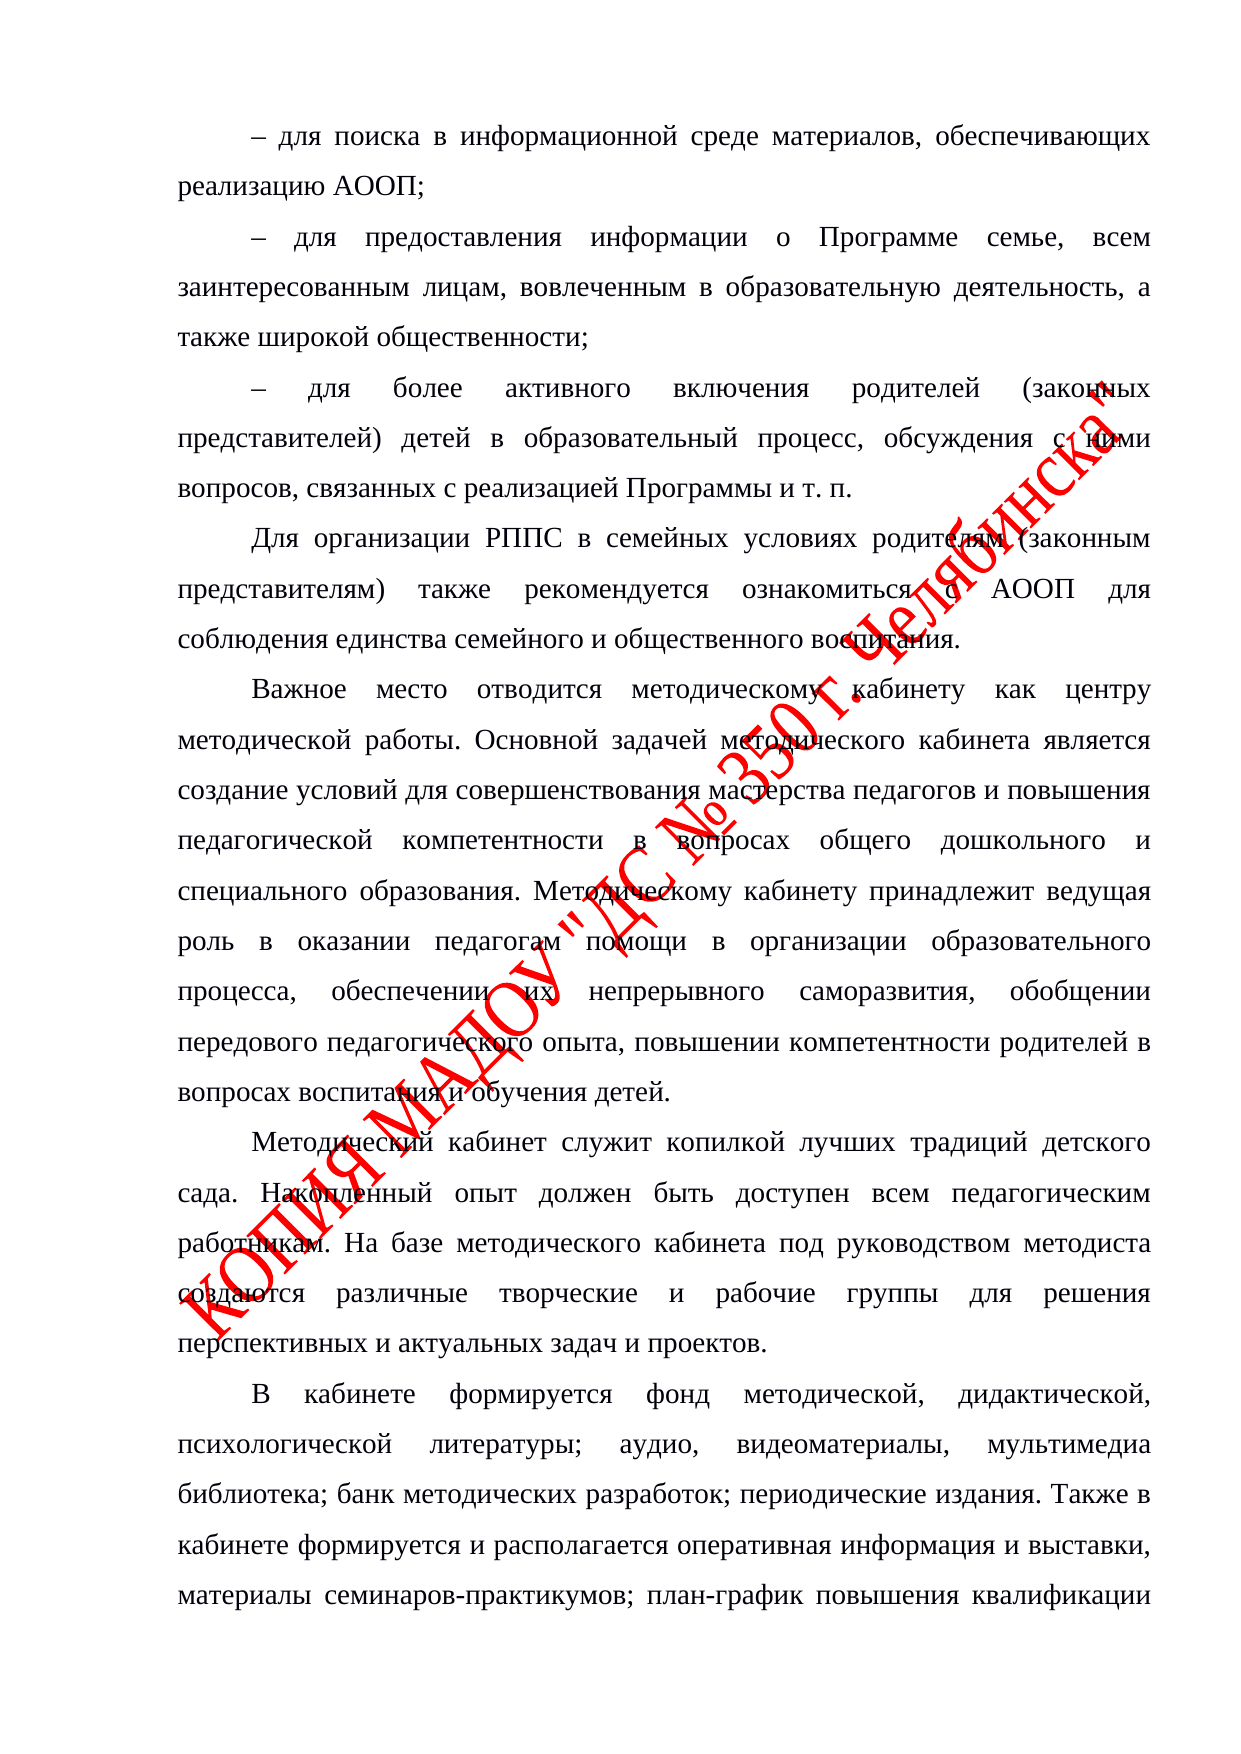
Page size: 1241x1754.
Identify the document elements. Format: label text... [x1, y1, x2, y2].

text – для предоставления информации о Программе семье, всем заинтересованным лицам, вовлеченным в образовательную деятельность, а также широкой общественности; [177, 219, 1152, 353]
text – для поиска в информационной среде материалов, обеспечивающих реализацию АООП; [177, 118, 1152, 202]
text – для более активного включения родителей (законных представителей) детей в образовательный процесс, обсуждения с ними вопросов, связанных с реализацией Программы и т. п. [177, 370, 1152, 504]
text Для организации РППС в семейных условиях родителям (законным представителям) также рекомендуется ознакомиться с АООП для соблюдения единства семейного и общественного воспитания. [177, 521, 1152, 655]
text Важное место отводится методическому кабинету как центру методической работы. Основной задачей методического кабинета является создание условий для совершенствования мастерства педагогов и повышения педагогической компетентности в вопросах общего дошкольного и специального образования. Методическому кабинету принадлежит ведущая роль в оказании педагогам помощи в организации образовательного процесса, обеспечении их непрерывного саморазвития, обобщении передового педагогического опыта, повышении компетентности родителей в вопросах воспитания и обучения детей. [177, 672, 1152, 1108]
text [177, 1376, 1152, 1611]
text Методический кабинет служит копилкой лучших традиций детского сада. Накопленный опыт должен быть доступен всем педагогическим работникам. На базе методического кабинета под руководством методиста создаются различные творческие и рабочие группы для решения перспективных и актуальных задач и проектов. [177, 1124, 1152, 1359]
